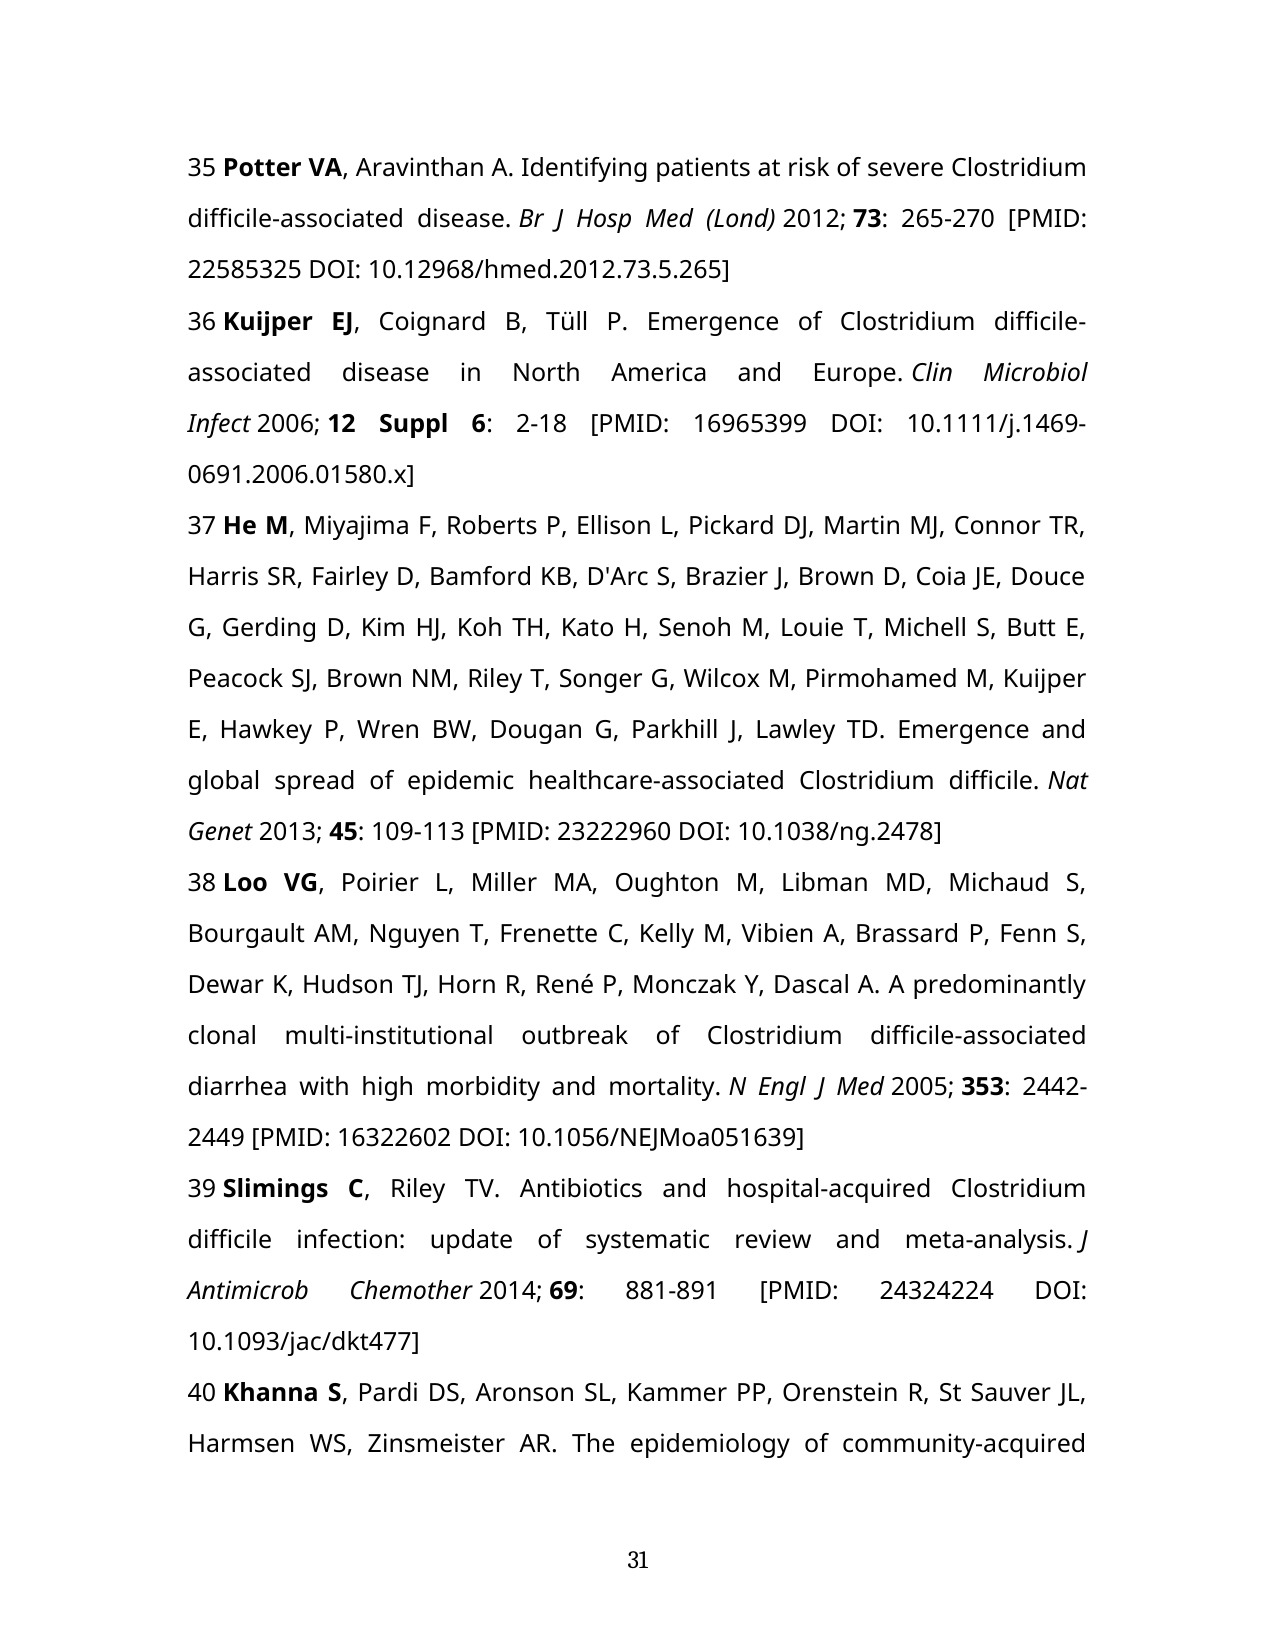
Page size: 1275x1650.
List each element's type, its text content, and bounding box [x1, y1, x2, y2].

text 39 Slimings C, Riley TV. Antibiotics and hospital-acquired Clostridium difficile infection: update of systematic review and meta-analysis. J Antimicrob Chemother 2014; 69: 881-891 [PMID: 24324224 DOI: 10.1093/jac/dkt477] [187, 1171, 1087, 1358]
text 35 Potter VA, Aravinthan A. Identifying patients at risk of severe Clostridium difficile-associated disease. Br J Hosp Med (Lond) 2012; 73: 265-270 [PMID: 22585325 DOI: 10.12968/hmed.2012.73.5.265] [187, 150, 1087, 286]
text 37 He M, Miyajima F, Roberts P, Ellison L, Pickard DJ, Martin MJ, Connor TR, Harris SR, Fairley D, Bamford KB, D'Arc S, Brazier J, Brown D, Coia JE, Douce G, Gerding D, Kim HJ, Koh TH, Kato H, Senoh M, Louie T, Michell S, Butt E, Peacock SJ, Brown NM, Riley T, Songer G, Wilcox M, Pirmohamed M, Kuijper E, Hawkey P, Wren BW, Dougan G, Parkhill J, Lawley TD. Emergence and global spread of epidemic healthcare-associated Clostridium difficile. Nat Genet 2013; 45: 109-113 [PMID: 23222960 DOI: 10.1038/ng.2478] [187, 507, 1087, 848]
text 38 Loo VG, Poirier L, Miller MA, Oughton M, Libman MD, Michaud S, Bourgault AM, Nguyen T, Frenette C, Kelly M, Vibien A, Brassard P, Fenn S, Dewar K, Hudson TJ, Horn R, René P, Monczak Y, Dascal A. A predominantly clonal multi-institutional outbreak of Clostridium difficile-associated diarrhea with high morbidity and mortality. N Engl J Med 2005; 353: 2442-2449 [PMID: 16322602 DOI: 10.1056/NEJMoa051639] [187, 864, 1087, 1154]
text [187, 1375, 1087, 1460]
text 36 Kuijper EJ, Coignard B, Tüll P. Emergence of Clostridium difficile-associated disease in North America and Europe. Clin Microbiol Infect 2006; 12 Suppl 6: 2-18 [PMID: 16965399 DOI: 10.1111/j.1469-0691.2006.01580.x] [187, 303, 1087, 490]
